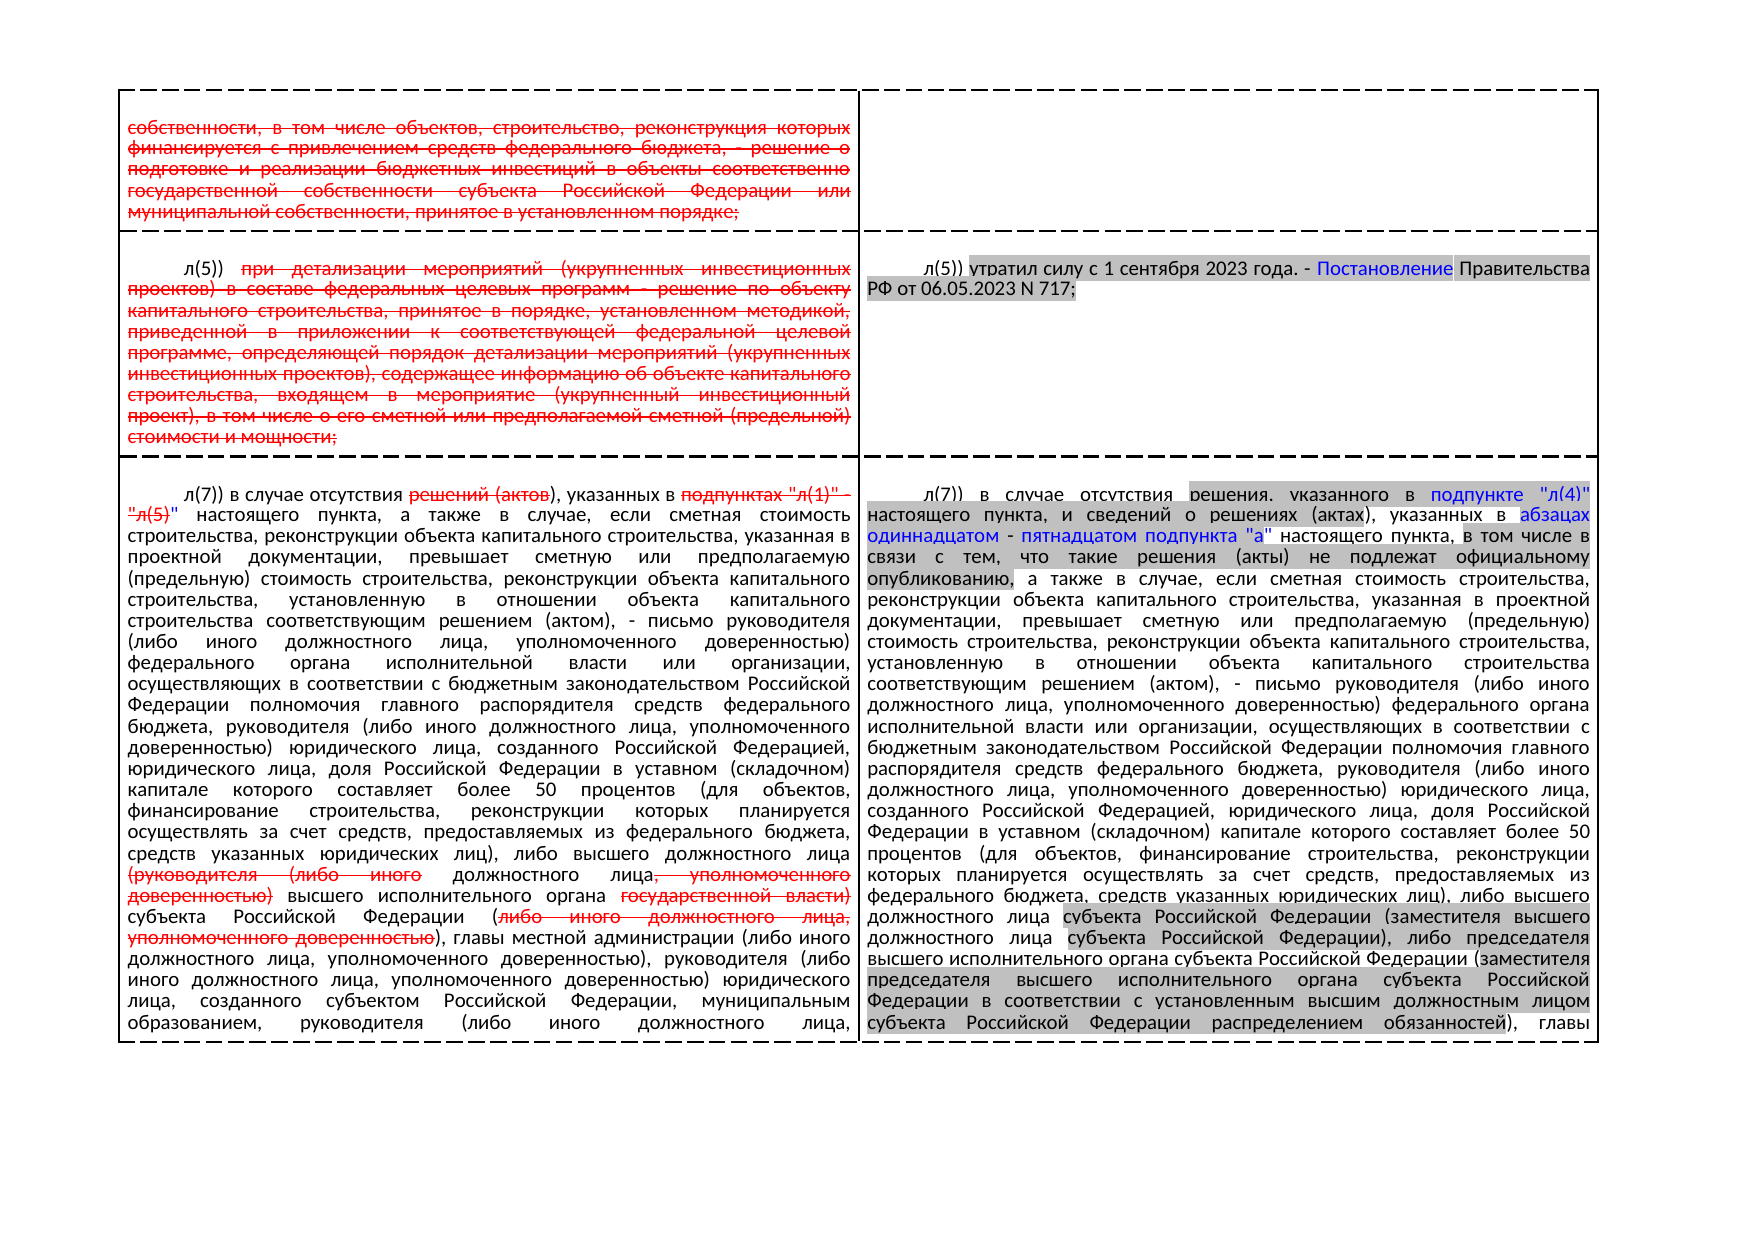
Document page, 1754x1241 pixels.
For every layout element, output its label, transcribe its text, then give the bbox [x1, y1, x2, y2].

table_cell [860, 455, 1597, 1041]
table_cell л(5)) при детализации мероприятий (укрупненных инвестиционных проектов) в составе федеральных целевых программ - решение по объекту капитального строительства, принятое в порядке, установленном методикой, приведенной в приложении к соответствующей федеральной целевой программе, определяющей порядок детализации мероприятий (укрупненных инвестиционных проектов), содержащее информацию об объекте капитального строительства, входящем в мероприятие (укрупненный инвестиционный проект), в том числе о его сметной или предполагаемой сметной (предельной) стоимости и мощности; [120, 230, 858, 455]
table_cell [120, 89, 859, 230]
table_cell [120, 455, 858, 1041]
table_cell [859, 89, 1597, 230]
table_cell л(5)) утратил силу с 1 сентября 2023 года. - Постановление Правительства РФ от 06.05.2023 N 717; [860, 230, 1597, 455]
